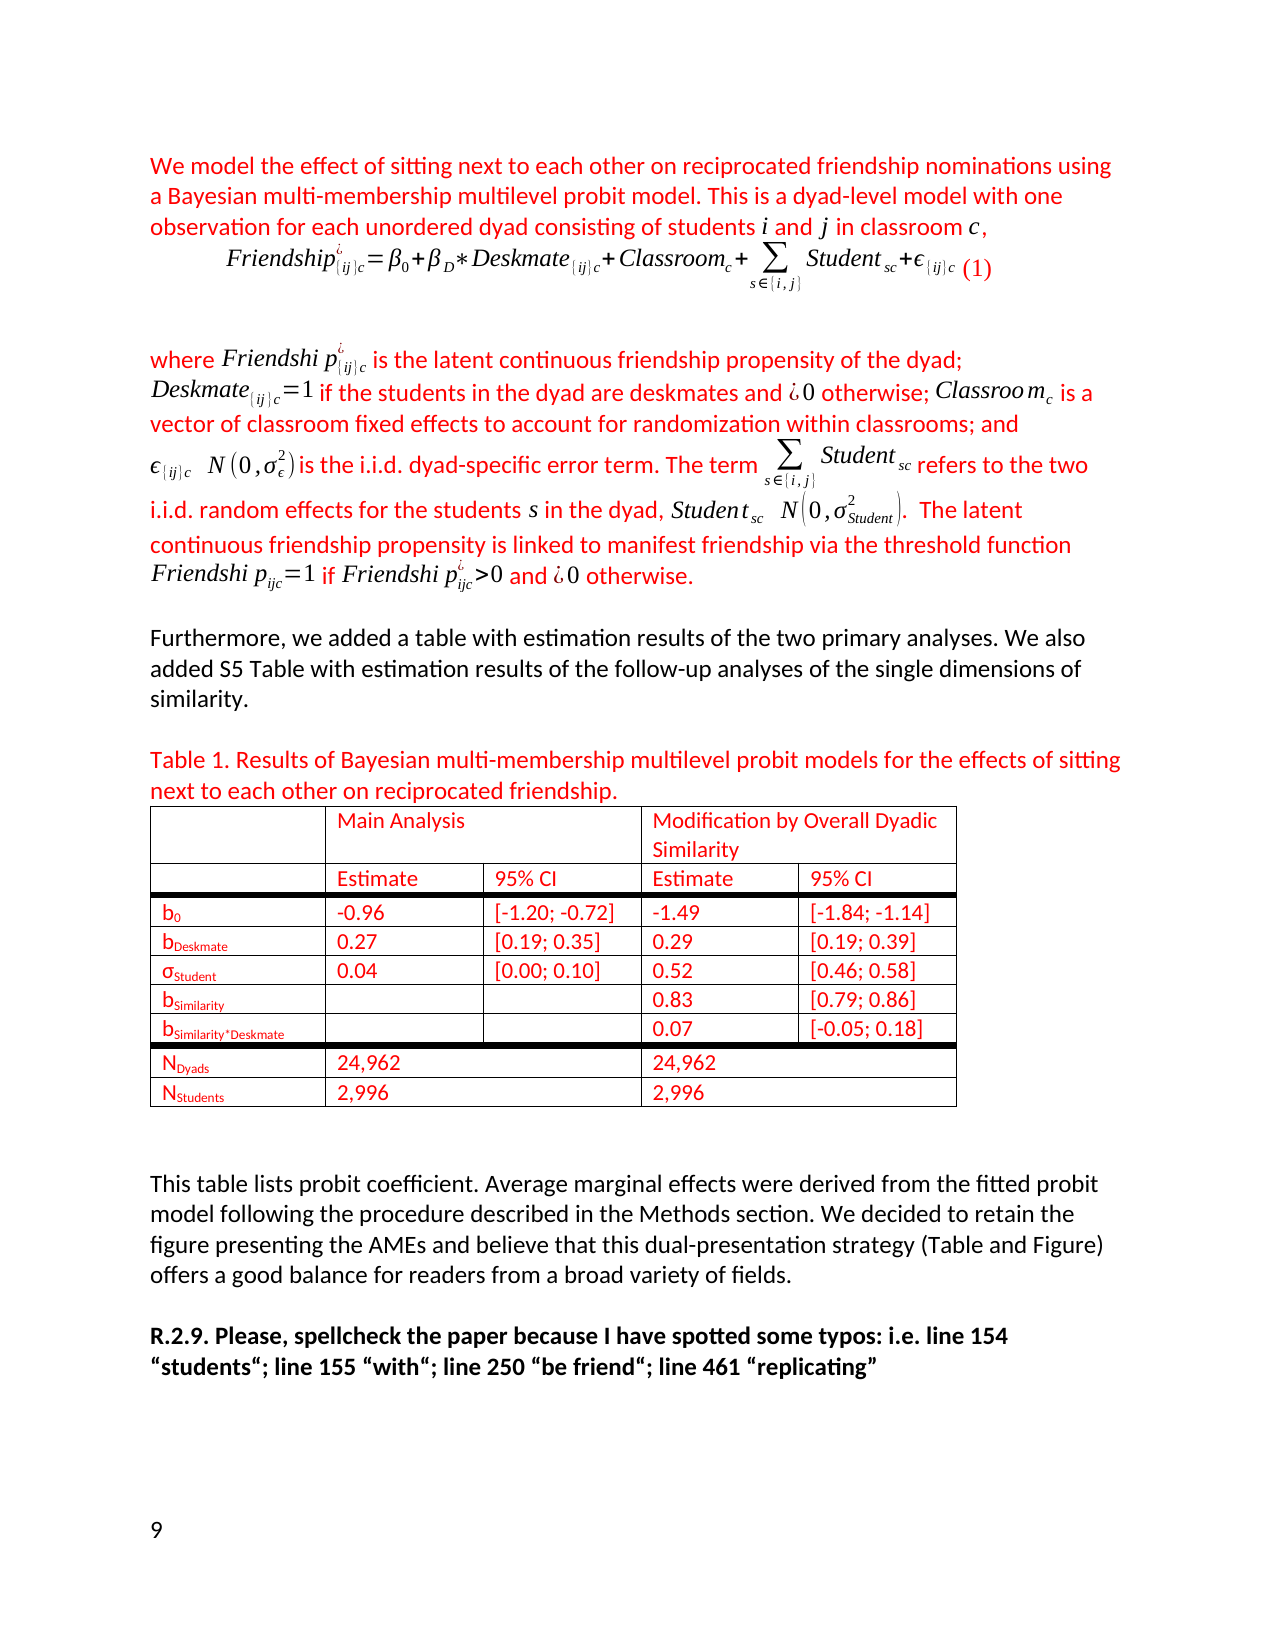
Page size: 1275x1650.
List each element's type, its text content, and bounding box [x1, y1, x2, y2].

table_cell 95% CI [484, 864, 641, 892]
table_cell 24,962 [326, 1049, 641, 1077]
text where is the latent continuous friendship propensity of the dyad; if the students in the dyad are deskmates and otherwise; is a vector of classroom fixed effects to account for randomization within classrooms; and is the i.i.d. dyad-specific error term. The term refers to the two i.i.d. random effects for the students in the dyad, . The latent continuous friendship propensity is linked to manifest friendship via the threshold function if and otherwise. [150, 343, 1125, 592]
table_cell -0.96 [326, 898, 483, 926]
table_cell [0.79; 0.86] [799, 985, 956, 1013]
text This table lists probit coefficient. Average marginal effects were derived from the fitted probit model following the procedure described in the Methods section. We decided to retain the figure presenting the AMEs and believe that this dual-presentation strategy (Table and Figure) offers a good balance for readers from a broad variety of fields. [150, 1168, 1125, 1290]
table_cell -1.49 [642, 898, 798, 926]
table_cell Estimate [642, 864, 798, 892]
text R.2.9. Please, spellcheck the paper because I have spotted some typos: i.e. line 154 “students“; line 155 “with“; line 250 “be friend“; line 461 “replicating” [150, 1320, 1125, 1381]
table_cell [326, 985, 483, 1013]
table_cell NDyads [151, 1049, 325, 1077]
table_header [151, 807, 325, 863]
table_header Modification by Overall Dyadic Similarity [642, 807, 956, 863]
text We model the effect of sitting next to each other on reciprocated friendship nominations using a Bayesian multi-membership multilevel probit model. This is a dyad-level model with one observation for each unordered dyad consisting of students and in classroom , [150, 150, 1125, 242]
table_cell [484, 1014, 641, 1042]
table_cell [326, 1014, 483, 1042]
text Furthermore, we added a table with estimation results of the two primary analyses. We also added S5 Table with estimation results of the follow-up analyses of the single dimensions of similarity. [150, 622, 1125, 714]
table_cell 24,962 [642, 1049, 956, 1077]
table_cell 95% CI [799, 864, 956, 892]
table_cell 0.27 [326, 927, 483, 955]
table_cell bDeskmate [151, 927, 325, 955]
table_cell bSimilarity*Deskmate [151, 1014, 325, 1042]
table_cell 2,996 [326, 1078, 641, 1106]
table_cell NStudents [151, 1078, 325, 1106]
table_cell Estimate [326, 864, 483, 892]
table_cell [0.19; 0.39] [799, 927, 956, 955]
table_cell [-0.05; 0.18] [799, 1014, 956, 1042]
table_cell [0.00; 0.10] [484, 956, 641, 984]
table_cell σStudent [151, 956, 325, 984]
table_cell 0.04 [326, 956, 483, 984]
table_cell [-1.84; -1.14] [799, 898, 956, 926]
table_header Main Analysis [326, 807, 641, 863]
table_cell [0.19; 0.35] [484, 927, 641, 955]
table_cell b0 [151, 898, 325, 926]
text Table 1. Results of Bayesian multi-membership multilevel probit models for the effects of sitting next to each other on reciprocated friendship. [150, 744, 1125, 806]
table_cell 0.07 [642, 1014, 798, 1042]
table_cell bSimilarity [151, 985, 325, 1013]
table_cell [484, 985, 641, 1013]
table_cell 2,996 [642, 1078, 956, 1106]
table_cell 0.29 [642, 927, 798, 955]
table_cell [151, 864, 325, 892]
table_cell 0.52 [642, 956, 798, 984]
table_cell [0.46; 0.58] [799, 956, 956, 984]
text (1) [150, 242, 1125, 293]
table_cell [-1.20; -0.72] [484, 898, 641, 926]
table_cell 0.83 [642, 985, 798, 1013]
